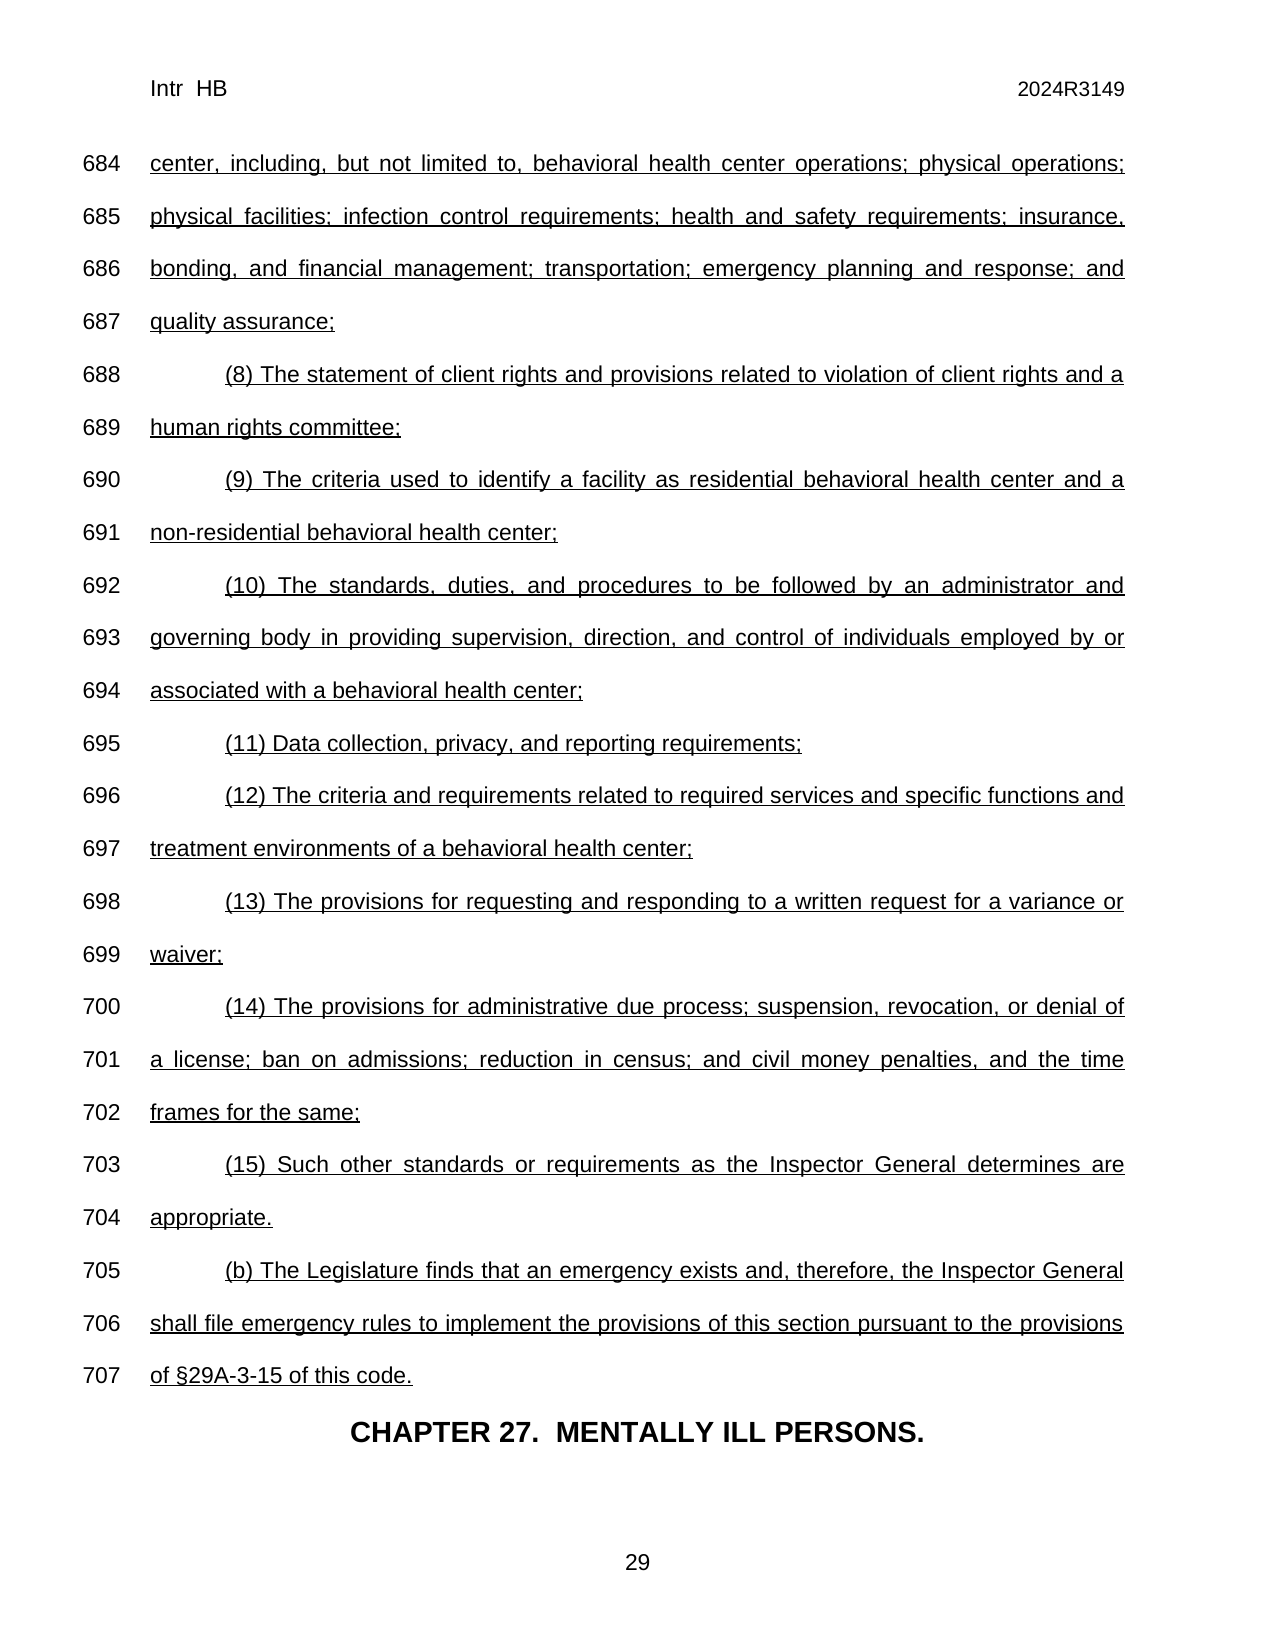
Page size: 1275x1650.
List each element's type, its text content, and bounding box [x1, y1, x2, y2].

text (10) The standards, duties, and procedures to be followed by an administrator and governing body in providing supervision, direction, and control of individuals employed by or associated with a behavioral health center; [150, 648, 1125, 703]
text (14) The provisions for administrative due process; suspension, revocation, or denial of a license; ban on admissions; reduction in census; and civil money penalties, and the time frames for the same; [150, 1070, 1125, 1125]
text (12) The criteria and requirements related to required services and specific functions and treatment environments of a behavioral health center; [150, 782, 1125, 862]
text (14) The provisions for administrative due process; suspension, revocation, or denial of a license; ban on admissions; reduction in census; and civil money penalties, and the time frames for the same; [150, 993, 1125, 1069]
text (15) Such other standards or requirements as the Inspector General determines are appropriate. [150, 1151, 1125, 1231]
text (9) The criteria used to identify a facility as residential behavioral health center and a non-residential behavioral health center; [150, 466, 1125, 545]
text (11) Data collection, privacy, and reporting requirements; [150, 730, 1125, 756]
text (8) The statement of client rights and provisions related to violation of client rights and a human rights committee; [150, 361, 1125, 440]
text (13) The provisions for requesting and responding to a written request for a variance or waiver; [150, 888, 1125, 967]
text (b) The Legislature finds that an emergency exists and, therefore, the Inspector General shall file emergency rules to implement the provisions of this section pursuant to the provisions of §29A-3-15 of this code. [150, 1257, 1125, 1389]
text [150, 150, 1125, 173]
subtitle chapter 27. Mentally Ill persons. [150, 1415, 1125, 1448]
text (10) The standards, duties, and procedures to be followed by an administrator and governing body in providing supervision, direction, and control of individuals employed by or associated with a behavioral health center; [150, 572, 1125, 647]
